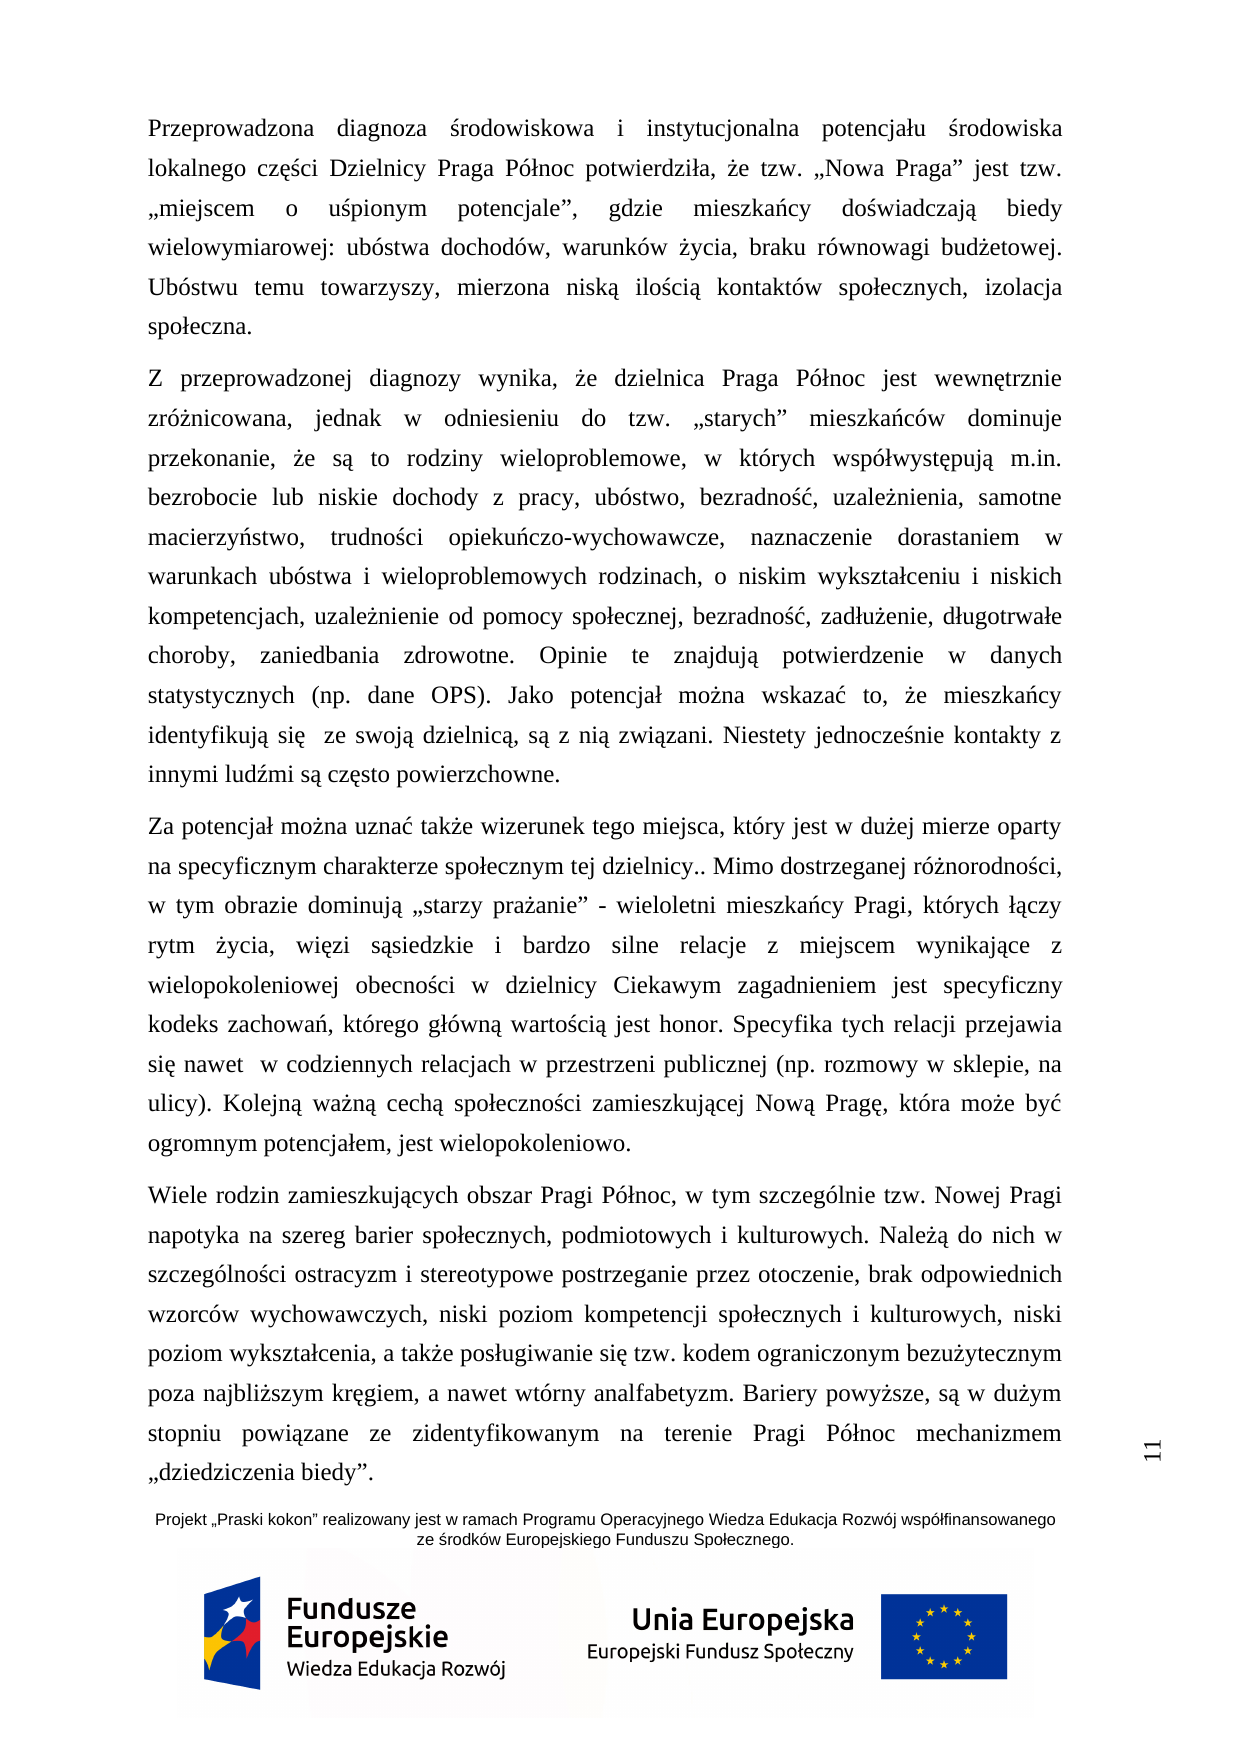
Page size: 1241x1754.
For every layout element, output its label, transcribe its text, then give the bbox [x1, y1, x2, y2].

picture [176, 1548, 1035, 1718]
text Wiele rodzin zamieszkujących obszar Pragi Północ, w tym szczególnie tzw. Nowej Pragi napotyka na szereg barier społecznych, podmiotowych i kulturowych. Należą do nich w szczególności ostracyzm i stereotypowe postrzeganie przez otoczenie, brak odpowiednich wzorców wychowawczych, niski poziom kompetencji społecznych i kulturowych, niski poziom wykształcenia, a także posługiwanie się tzw. kodem ograniczonym bezużytecznym poza najbliższym kręgiem, a nawet wtórny analfabetyzm. Bariery powyższe, są w dużym stopniu powiązane ze zidentyfikowanym na terenie Pragi Północ mechanizmem „dziedziczenia biedy”. [148, 1169, 1063, 1486]
text Za potencjał można uznać także wizerunek tego miejsca, który jest w dużej mierze oparty na specyficznym charakterze społecznym tej dzielnicy.. Mimo dostrzeganej różnorodności, w tym obrazie dominują „starzy prażanie” - wieloletni mieszkańcy Pragi, których łączy rytm życia, więzi sąsiedzkie i bardzo silne relacje z miejscem wynikające z wielopokoleniowej obecności w dzielnicy Ciekawym zagadnieniem jest specyficzny kodeks zachowań, którego główną wartością jest honor. Specyfika tych relacji przejawia się nawet w codziennych relacjach w przestrzeni publicznej (np. rozmowy w sklepie, na ulicy). Kolejną ważną cechą społeczności zamieszkującej Nową Pragę, która może być ogromnym potencjałem, jest wielopokoleniowo. [148, 801, 1063, 1157]
text Z przeprowadzonej diagnozy wynika, że dzielnica Praga Północ jest wewnętrznie zróżnicowana, jednak w odniesieniu do tzw. „starych” mieszkańców dominuje przekonanie, że są to rodziny wieloproblemowe, w których współwystępują m.in. bezrobocie lub niskie dochody z pracy, ubóstwo, bezradność, uzależnienia, samotne macierzyństwo, trudności opiekuńczo-wychowawcze, naznaczenie dorastaniem w warunkach ubóstwa i wieloproblemowych rodzinach, o niskim wykształceniu i niskich kompetencjach, uzależnienie od pomocy społecznej, bezradność, zadłużenie, długotrwałe choroby, zaniedbania zdrowotne. Opinie te znajdują potwierdzenie w danych statystycznych (np. dane OPS). Jako potencjał można wskazać to, że mieszkańcy identyfikują się ze swoją dzielnicą, są z nią związani. Niestety jednocześnie kontakty z innymi ludźmi są często powierzchowne. [148, 353, 1063, 788]
text Przeprowadzona diagnoza środowiskowa i instytucjonalna potencjału środowiska lokalnego części Dzielnicy Praga Północ potwierdziła, że tzw. „Nowa Praga” jest tzw. „miejscem o uśpionym potencjale”, gdzie mieszkańcy doświadczają biedy wielowymiarowej: ubóstwa dochodów, warunków życia, braku równowagi budżetowej. Ubóstwu temu towarzyszy, mierzona niską ilością kontaktów społecznych, izolacja społeczna. [148, 103, 1063, 340]
